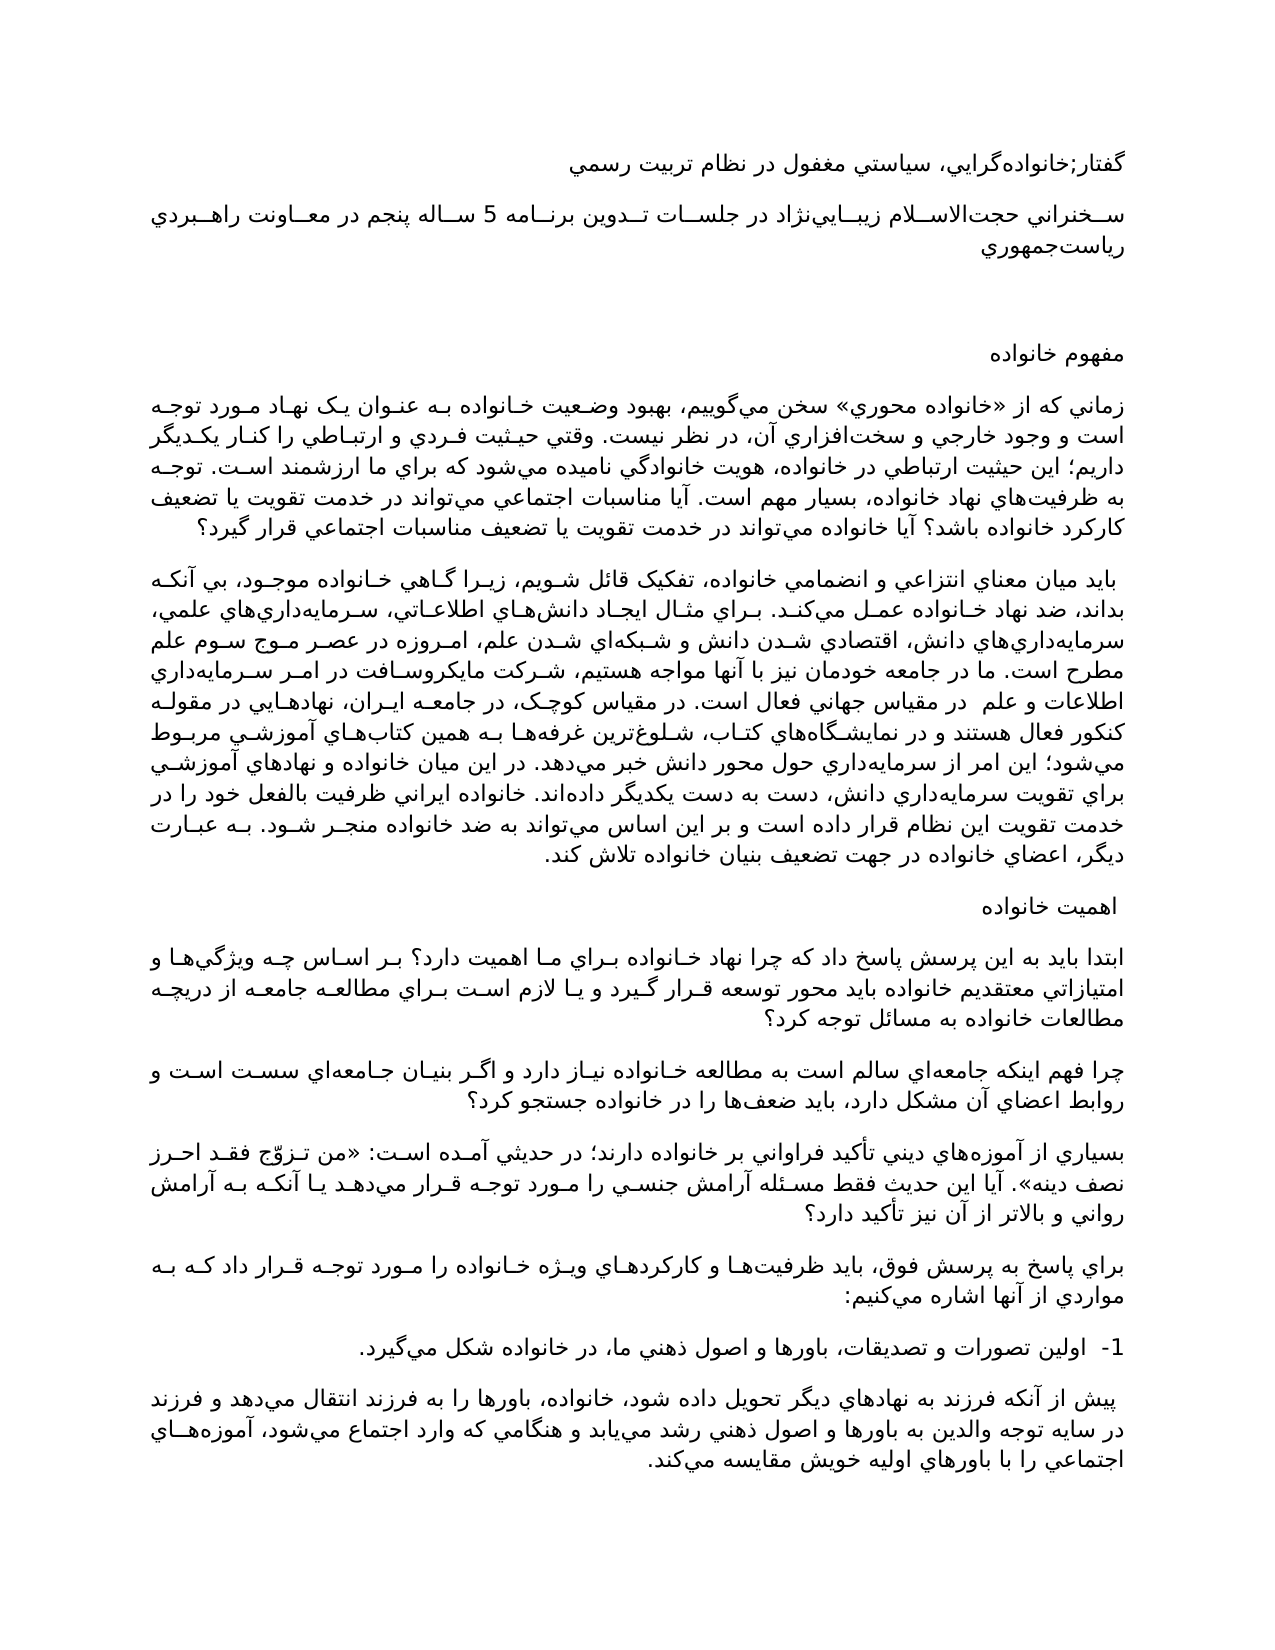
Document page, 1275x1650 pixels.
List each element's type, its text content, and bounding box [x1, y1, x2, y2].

text گفتار;خانواده‌گرايي، سياستي مغفول در نظام تربيت رسمي [150, 150, 1125, 177]
text ابتدا بايد به اين پرسش پاسخ داد که چرا نهاد خانواده براي ما اهميت دارد؟ بر اساس چه ويژگي‌ها و امتيازاتي معتقديم خانواده بايد محور توسعه قرار گيرد و يا لازم است براي مطالعه جامعه از دريچه مطالعات خانواده به مسائل توجه کرد؟ [150, 944, 1125, 1032]
text براي پاسخ به پرسش فوق، بايد ظرفيت‌ها و کارکردهاي ويژه خانواده را مورد توجه قرار داد که به مواردي از آنها اشاره مي‌کنيم: [150, 1252, 1125, 1309]
text مفهوم خانواده [150, 340, 1125, 367]
text بايد ميان معناي انتزاعي و انضمامي خانواده، تفکيک قائل شويم،‌ زيرا گاهي خانواده موجود، بي آنکه بداند، ضد نهاد خانواده عمل مي‌کند. براي مثال ايجاد دانش‌هاي اطلاعاتي، سرمايه‌داري‌هاي علمي، سرمايه‌داري‌هاي دانش، اقتصادي شدن دانش و شبکه‌اي شدن علم، امروزه در عصر موج سوم علم مطرح است. ما در جامعه خودمان نيز با آنها مواجه هستيم، شرکت مايکروسافت در امر سرمايه‌داري اطلاعات و علم در مقياس جهاني فعال است. در مقياس کوچک، در جامعه ايران، نهادهايي در مقوله کنکور فعال هستند و در نمايشگاه‌هاي‌ کتاب، شلوغ‌ترين غرفه‌ها به همين کتاب‌هاي آموزشي مربوط مي‌شود؛ اين امر از سرمايه‌‌داري حول محور دانش خبر مي‌دهد. در اين ميان خانواده و نهادهاي آموزشي براي تقويت سرمايه‌داري دانش، دست به دست يکديگر داده‌اند. خانواده ايراني ظرفيت بالفعل خود را در خدمت تقويت اين نظام قرار داده است و بر اين اساس مي‌تواند به ضد خانواده منجر شود. به عبارت ديگر، اعضاي خانواده در جهت تضعيف بنيان خانواده تلاش ‌کند. [150, 566, 1125, 868]
text 1- اولين تصورات و تصديقات، باورها و اصول ذهني ما، در خانواده شکل مي‌گيرد. [150, 1334, 1125, 1361]
text زماني که از «خانواده محوري» سخن مي‌گوييم، بهبود وضعيت خانواده به عنوان يک نهاد مورد توجه است و وجود خارجي و سخت‌افزاري آن، در نظر نيست. وقتي حيثيت فردي و ارتباطي را کنار يکديگر داريم؛ اين حيثيت ارتباطي در خانواده، هويت خانوادگي ناميده مي‌شود که براي ما ارزشمند است. توجه به ظرفيت‌هاي نهاد خانواده، بسيار مهم است. آيا مناسبات اجتماعي مي‌تواند در خدمت تقويت يا تضعيف کارکرد خانواده باشد؟ آيا خانواده مي‌تواند در خدمت تقويت يا تضعيف مناسبات اجتماعي قرار گيرد؟ [150, 392, 1125, 541]
text چرا فهم اينکه جامعه‌اي سالم است به مطالعه خانواده نياز دارد و اگر بنيان جامعه‌اي سست است و روابط اعضاي آن مشکل دارد، بايد ضعف‌ها را در خانواده جستجو کرد؟ [150, 1057, 1125, 1114]
text بسياري از آموزه‌هاي ديني تأکيد فراواني بر خانواده دارند؛ در حديثي آمده است: «من تزوّج فقد احرز نصف دينه». آيا اين حديث فقط مسئله آرامش جنسي را مورد توجه قرار مي‌دهد يا آنکه به آرامش رواني و بالاتر از آن نيز تأکيد دارد؟ [150, 1139, 1125, 1227]
text اهميت خانواده [150, 893, 1125, 919]
text سخنراني حجت‌الاسلام زيبايي‌نژاد در جلسات تدوين برنامه‌ 5 ساله پنجم در معاونت راهبردي رياست‌جمهوري [150, 201, 1125, 259]
text پيش از آنکه فرزند به نهادهاي ديگر تحويل داده شود، خانواده، باورها را به فرزند انتقال مي‌دهد و‌ فرزند در سايه توجه والدين به باورها و اصول ذهني رشد مي‌يابد و هنگامي که وارد اجتماع مي‌شود، آموزه‌هاي اجتماعي را با باورهاي اوليه خويش مقايسه مي‌کند. [150, 1385, 1125, 1473]
